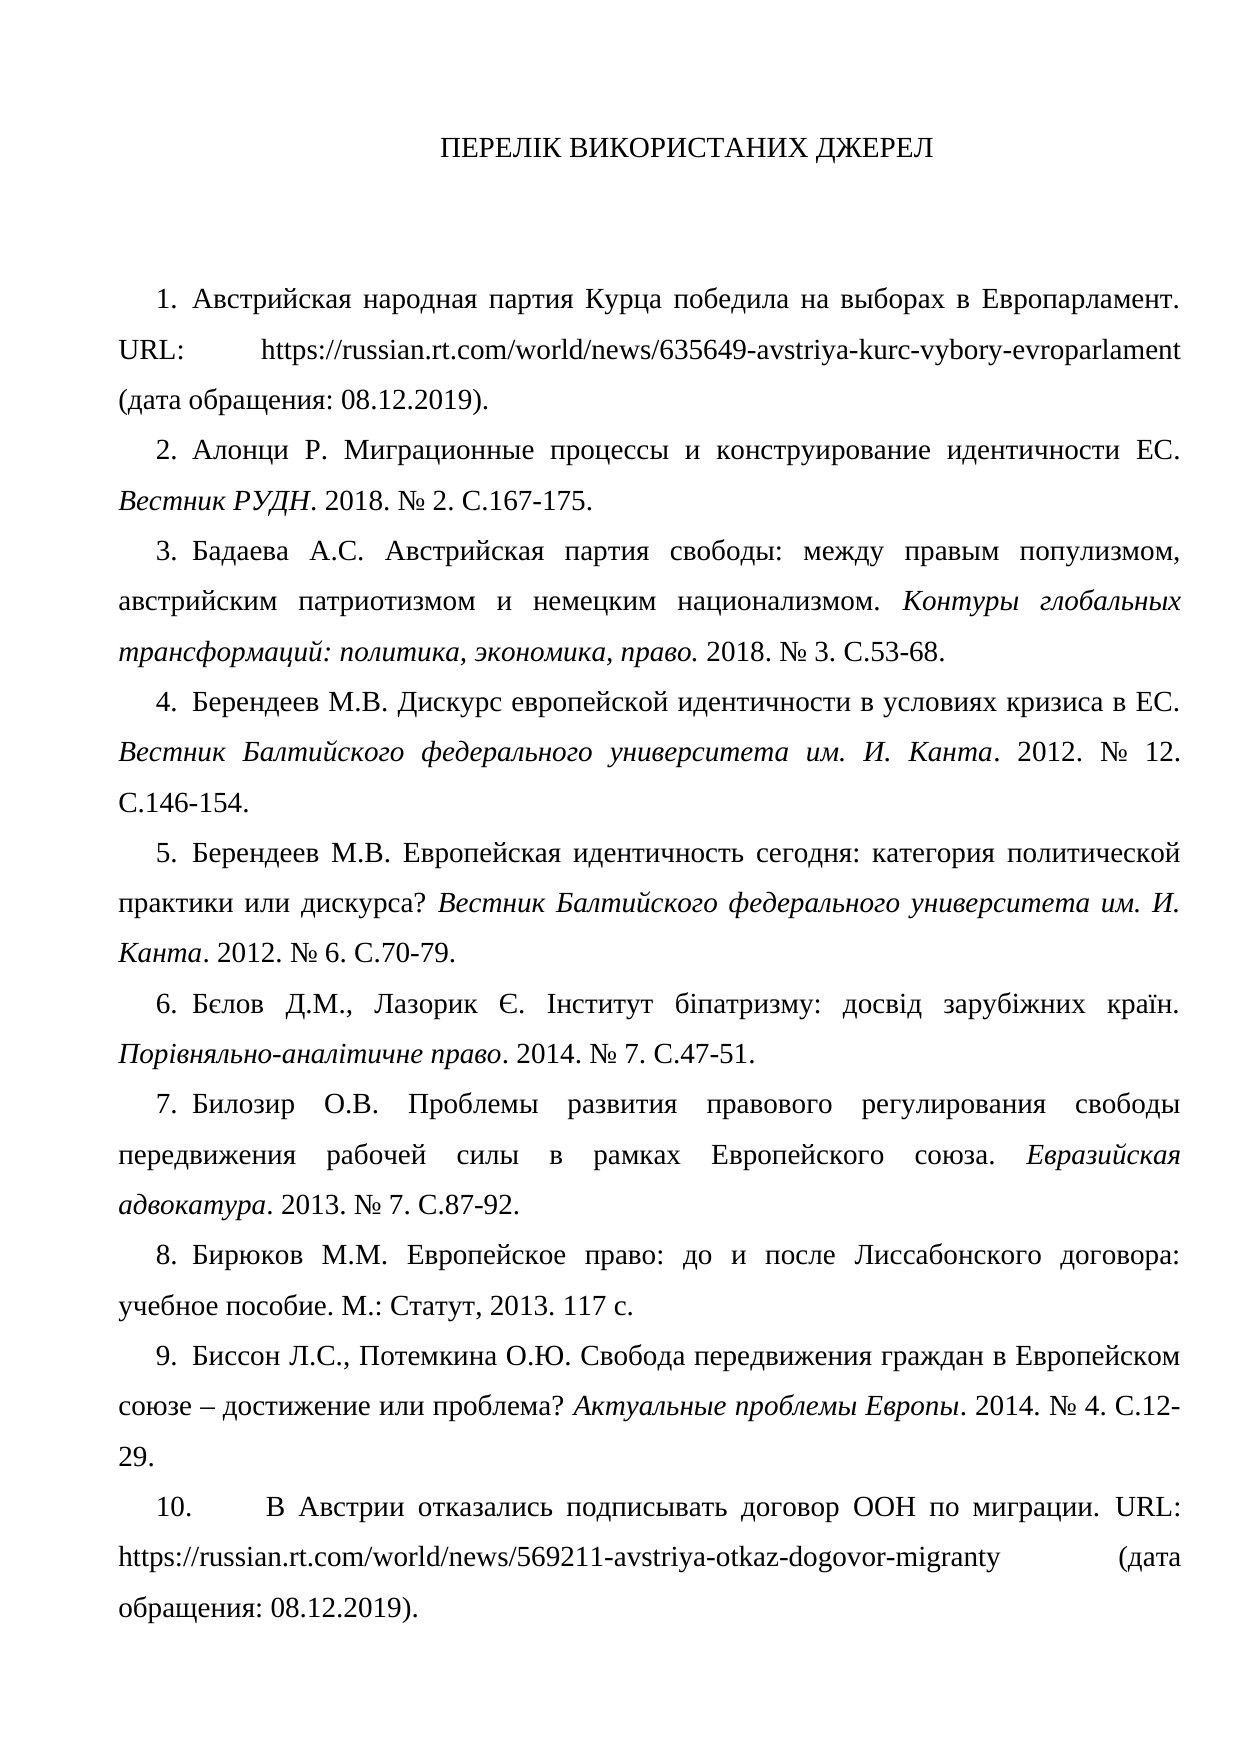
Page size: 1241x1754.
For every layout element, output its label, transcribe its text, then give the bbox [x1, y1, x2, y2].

list Биссон Л.С., Потемкина О.Ю. Свобода передвижения граждан в Европейском союзе – достижение или проблема? Актуальные проблемы Европы. 2014. № 4. С.12-29. [118, 1338, 1181, 1472]
list В Австрии отказались подписывать договор ООН по миграции. URL: https://russian.rt.com/world/news/569211-avstriya-otkaz-dogovor-migranty (дата обращения: 08.12.2019). [118, 1489, 1181, 1623]
list Берендеев М.В. Европейская идентичность сегодня: категория политической практики или дискурса? Вестник Балтийского федерального университета им. И. Канта. 2012. № 6. С.70-79. [118, 835, 1181, 969]
list Бирюков М.М. Европейское право: до и после Лиссабонского договора: учебное пособие. М.: Статут, 2013. 117 с. [118, 1237, 1181, 1321]
subtitle ПЕРЕЛІК ВИКОРИСТАНИХ ДЖЕРЕЛ [118, 131, 1181, 164]
list Бадаева А.С. Австрийская партия свободы: между правым популизмом, австрийским патриотизмом и немецким национализмом. Контуры глобальных трансформаций: политика, экономика, право. 2018. № 3. С.53-68. [118, 533, 1181, 667]
list Австрийская народная партия Курца победила на выборах в Европарламент. URL: https://russian.rt.com/world/news/635649-avstriya-kurc-vybory-evroparlament (дата обращения: 08.12.2019). [118, 282, 1181, 416]
list Билозир О.В. Проблемы развития правового регулирования свободы передвижения рабочей силы в рамках Европейского союза. Евразийская адвокатура. 2013. № 7. С.87-92. [118, 1087, 1181, 1221]
list Бєлов Д.М., Лазорик Є. Інститут біпатризму: досвід зарубіжних країн. Порівняльно-аналітичне право. 2014. № 7. С.47-51. [118, 986, 1181, 1070]
list Берендеев М.В. Дискурс европейской идентичности в условиях кризиса в ЕС. Вестник Балтийского федерального университета им. И. Канта. 2012. № 12. С.146-154. [118, 684, 1181, 818]
list Алонци Р. Миграционные процессы и конструирование идентичности ЕС. Вестник РУДН. 2018. № 2. С.167-175. [118, 432, 1181, 516]
